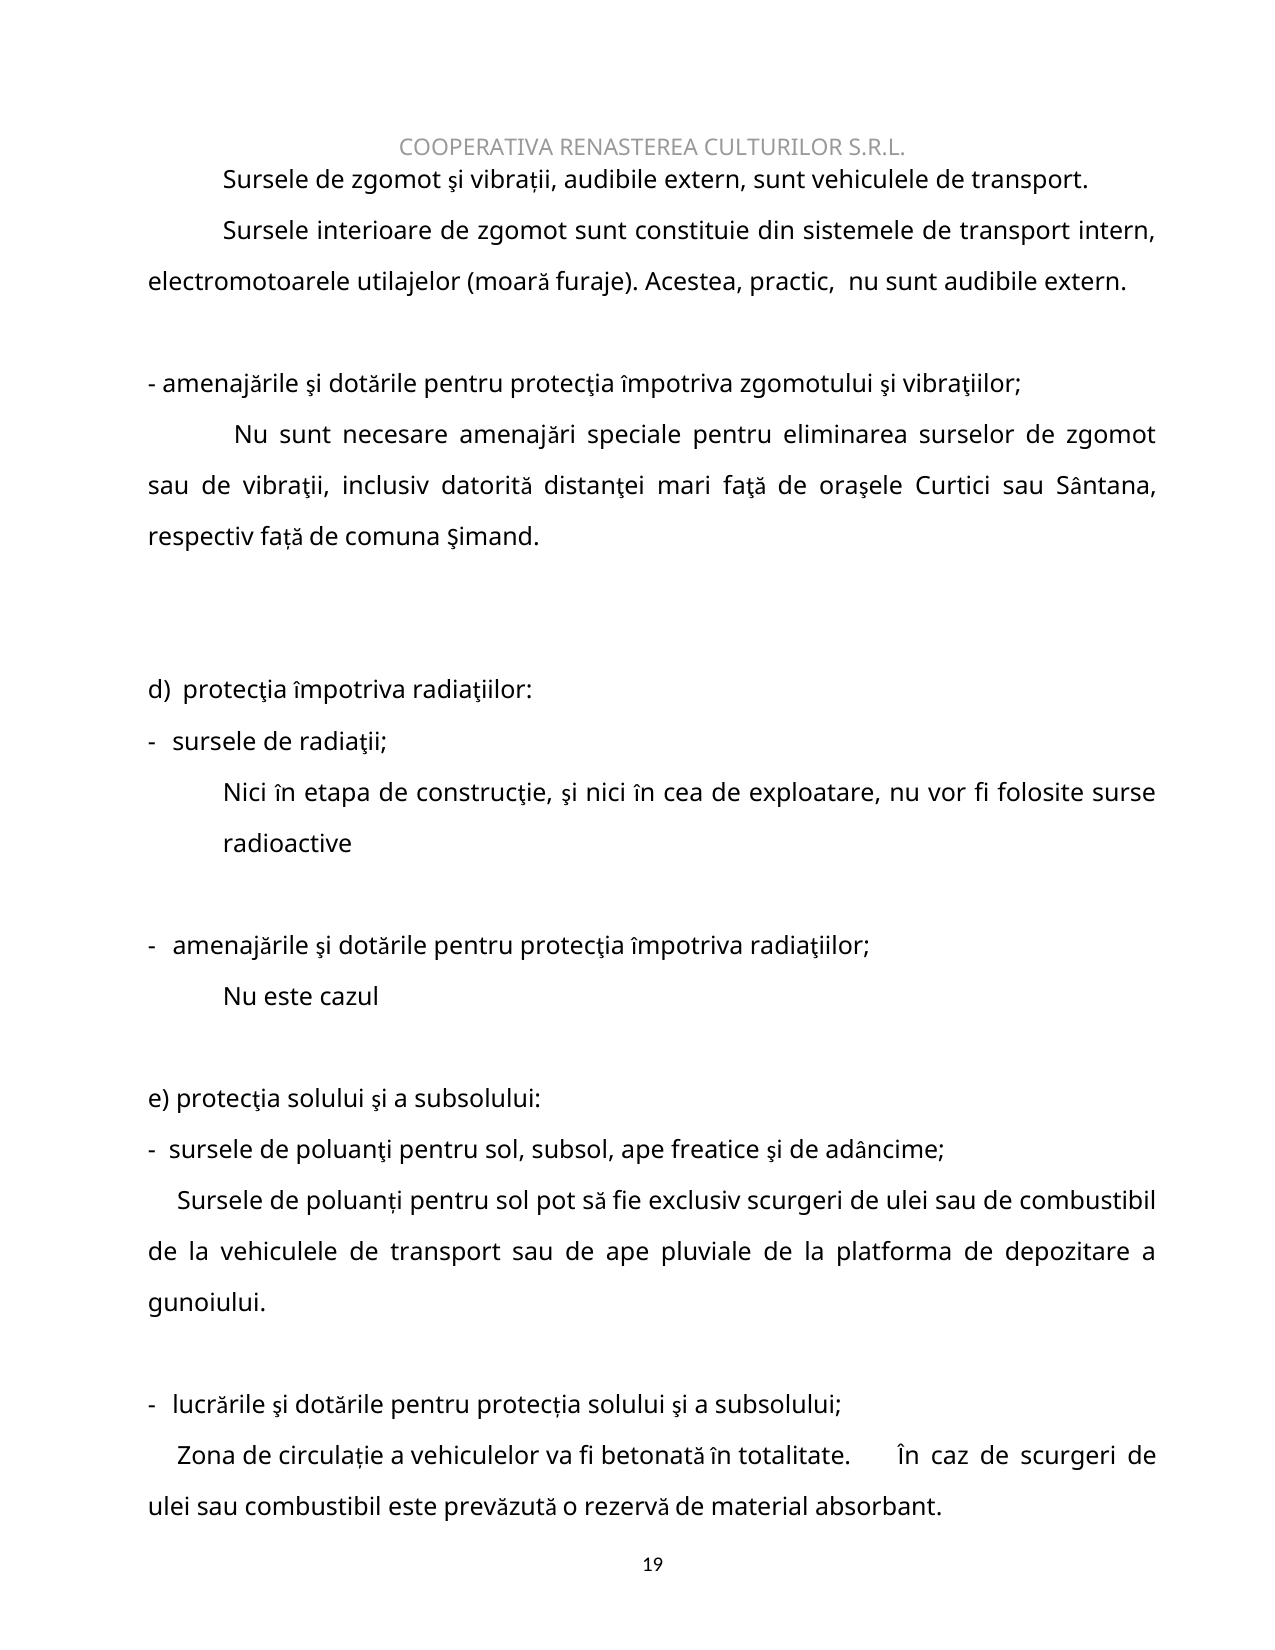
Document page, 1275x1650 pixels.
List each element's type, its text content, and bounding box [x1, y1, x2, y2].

text Nici în etapa de construcţie, şi nici în cea de exploatare, nu vor fi folosite surse radioactive [223, 774, 1157, 859]
list sursele de radiaţii; [148, 723, 1157, 757]
text Zona de circulație a vehiculelor va fi betonată în totalitate. În caz de scurgeri de ulei sau combustibil este prevăzută o rezervă de material absorbant. [148, 1438, 1157, 1523]
text - amenajările şi dotările pentru protecţia împotriva zgomotului şi vibraţiilor; [148, 366, 1157, 400]
text Sursele interioare de zgomot sunt constituie din sistemele de transport intern, electromotoarele utilajelor (moară furaje). Acestea, practic, nu sunt audibile extern. [148, 213, 1157, 298]
text Nu este cazul [148, 978, 1157, 1012]
list lucrările şi dotările pentru protecția solului şi a subsolului; [148, 1387, 1157, 1421]
list protecţia împotriva radiaţiilor: [148, 672, 1157, 706]
text Nu sunt necesare amenajări speciale pentru eliminarea surselor de zgomot sau de vibraţii, inclusiv datorită distanţei mari faţă de oraşele Curtici sau Sântana, respectiv față de comuna Şimand. [148, 417, 1157, 553]
list amenajările şi dotările pentru protecţia împotriva radiaţiilor; [148, 927, 1157, 961]
text Sursele de poluanți pentru sol pot să fie exclusiv scurgeri de ulei sau de combustibil de la vehiculele de transport sau de ape pluviale de la platforma de depozitare a gunoiului. [148, 1182, 1157, 1319]
text Sursele de zgomot şi vibrații, audibile extern, sunt vehiculele de transport. [148, 162, 1157, 196]
text - sursele de poluanţi pentru sol, subsol, ape freatice şi de adâncime; [148, 1131, 1157, 1166]
text e) protecţia solului şi a subsolului: [148, 1080, 1157, 1114]
